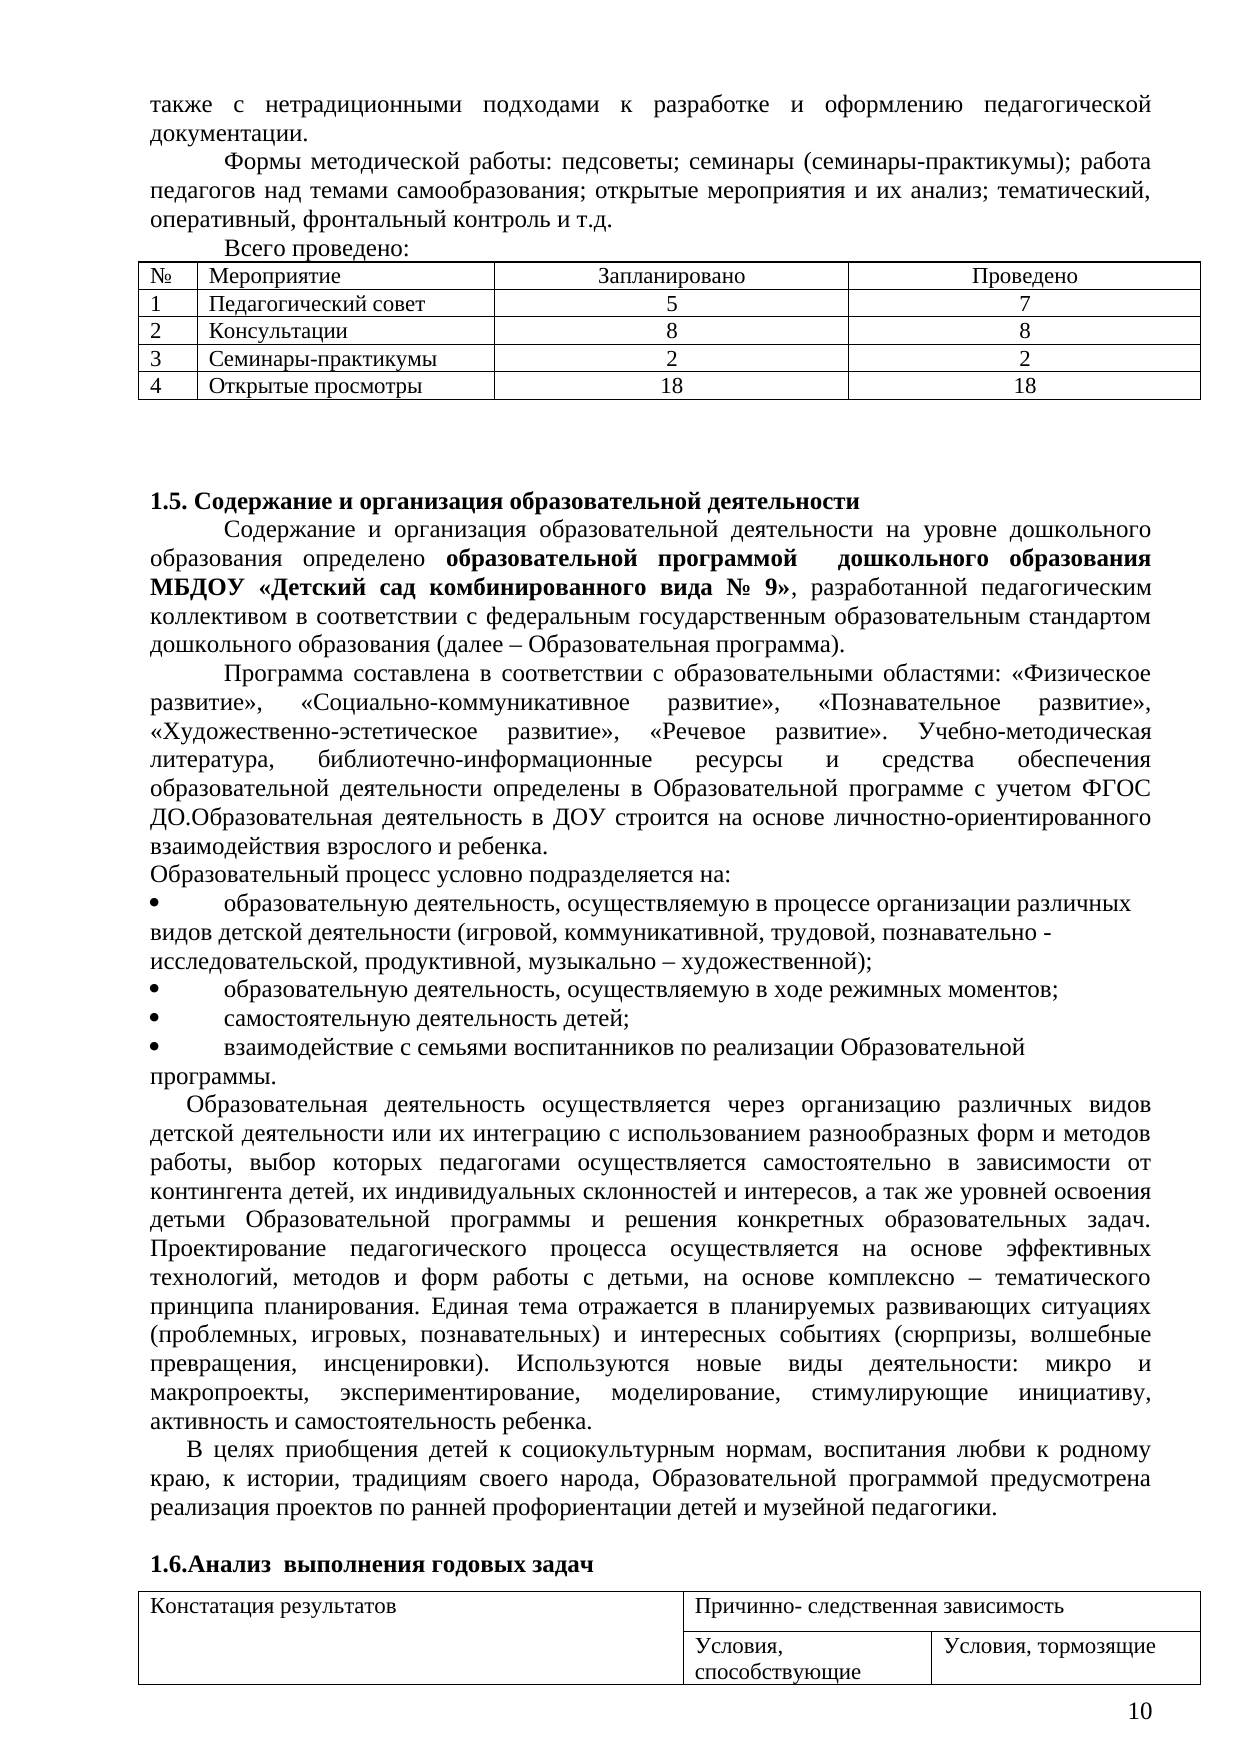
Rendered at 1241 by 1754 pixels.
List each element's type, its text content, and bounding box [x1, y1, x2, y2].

table_cell Педагогический совет [198, 290, 494, 316]
table_cell 2 [849, 345, 1200, 371]
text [150, 89, 1152, 146]
text Всего проведено: [150, 233, 1152, 261]
table_cell 5 [495, 290, 848, 316]
table_header Проведено [849, 263, 1200, 289]
text Программа составлена в соответствии с образовательными областями: «Физическое развитие», «Социально-коммуникативное развитие», «Познавательное развитие», «Художественно-эстетическое развитие», «Речевое развитие». Учебно-методическая литература, библиотечно-информационные ресурсы и средства обеспечения образовательной деятельности определены в Образовательной программе с учетом ФГОС ДО.Образовательная деятельность в ДОУ строится на основе личностно-ориентированного взаимодействия взрослого и ребенка. [150, 658, 1152, 859]
table_cell 18 [849, 372, 1200, 398]
table_cell Открытые просмотры [198, 372, 494, 398]
table_cell 8 [495, 317, 848, 344]
table_cell 8 [849, 317, 1200, 344]
text 1.5. Содержание и организация образовательной деятельности [150, 486, 1152, 514]
text 1.6.Анализ выполнения годовых задач [150, 1549, 1152, 1578]
table_header Запланировано [495, 263, 848, 289]
text Содержание и организация образовательной деятельности на уровне дошкольного образования определено образовательной программой дошкольного образования МБДОУ «Детский сад комбинированного вида № 9», разработанной педагогическим коллективом в соответствии с федеральным государственным образовательным стандартом дошкольного образования (далее – Образовательная программа). [150, 514, 1152, 658]
list образовательную деятельность, осуществляемую в ходе режимных моментов; [150, 974, 1152, 1003]
list самостоятельную деятельность детей; [150, 1003, 1152, 1032]
table_cell Консультации [198, 317, 494, 344]
table_header Причинно- следственная зависимость [684, 1592, 1200, 1631]
table_cell 2 [139, 317, 197, 344]
table_cell 18 [495, 372, 848, 398]
list образовательную деятельность, осуществляемую в процессе организации различных видов детской деятельности (игровой, коммуникативной, трудовой, познавательно - исследовательской, продуктивной, музыкально – художественной); [150, 888, 1152, 974]
table_cell 4 [139, 372, 197, 398]
text Формы методической работы: педсоветы; семинары (семинары-практикумы); работа педагогов над темами самообразования; открытые мероприятия и их анализ; тематический, оперативный, фронтальный контроль и т.д. [150, 146, 1152, 233]
list взаимодействие с семьями воспитанников по реализации Образовательной программы. [150, 1032, 1152, 1089]
text В целях приобщения детей к социокультурным нормам, воспитания любви к родному краю, к истории, традициям своего народа, Образовательной программой предусмотрена реализация проектов по ранней профориентации детей и музейной педагогики. [150, 1434, 1152, 1521]
table_header № [139, 263, 197, 289]
table_cell 3 [139, 345, 197, 371]
table_cell 2 [495, 345, 848, 371]
text Образовательная деятельность осуществляется через организацию различных видов детской деятельности или их интеграцию с использованием разнообразных форм и методов работы, выбор которых педагогами осуществляется самостоятельно в зависимости от контингента детей, их индивидуальных склонностей и интересов, а так же уровней освоения детьми Образовательной программы и решения конкретных образовательных задач. Проектирование педагогического процесса осуществляется на основе эффективных технологий, методов и форм работы с детьми, на основе комплексно – тематического принципа планирования. Единая тема отражается в планируемых развивающих ситуациях (проблемных, игровых, познавательных) и интересных событиях (сюрпризы, волшебные превращения, инсценировки). Используются новые виды деятельности: микро и макропроекты, экспериментирование, моделирование, стимулирующие инициативу, активность и самостоятельность ребенка. [150, 1089, 1152, 1434]
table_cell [932, 1632, 1200, 1684]
table_header Мероприятие [198, 263, 494, 289]
table_cell 1 [139, 290, 197, 316]
text Образовательный процесс условно подразделяется на: [150, 859, 1152, 888]
table_cell 7 [849, 290, 1200, 316]
table_cell Семинары-практикумы [198, 345, 494, 371]
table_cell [684, 1632, 931, 1684]
table_header Констатация результатов [139, 1592, 683, 1684]
